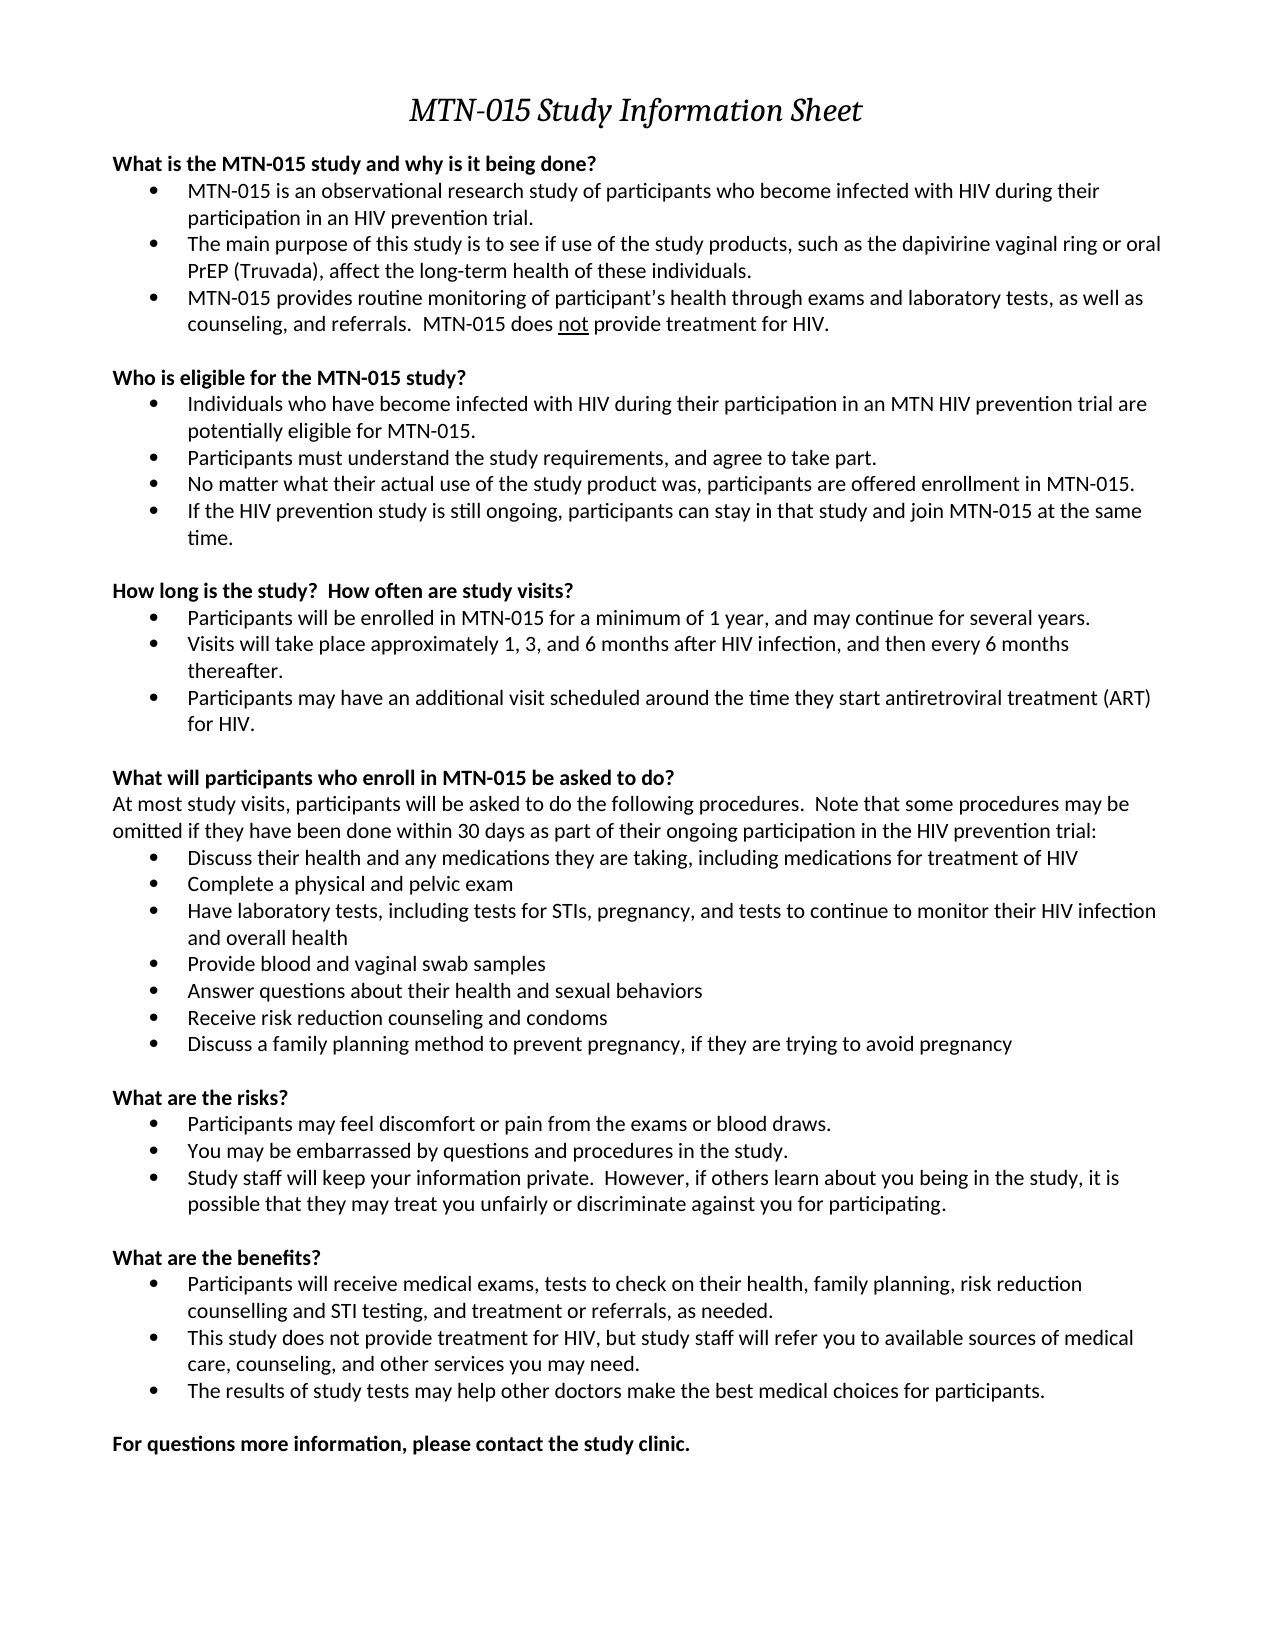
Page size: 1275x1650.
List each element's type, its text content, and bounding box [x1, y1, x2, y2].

text For questions more information, please contact the study clinic. [112, 1430, 1162, 1457]
list The main purpose of this study is to see if use of the study products, such as the dapivirine vaginal ring or oral PrEP (Truvada), affect the long-term health of these individuals. [150, 230, 1162, 284]
text What are the benefits? [112, 1244, 1162, 1270]
list Answer questions about their health and sexual behaviors [150, 977, 1162, 1004]
text What is the MTN-015 study and why is it being done? [112, 150, 1162, 177]
list MTN-015 provides routine monitoring of participant’s health through exams and laboratory tests, as well as counseling, and referrals. MTN-015 does not provide treatment for HIV. [150, 284, 1162, 337]
list This study does not provide treatment for HIV, but study staff will refer you to available sources of medical care, counseling, and other services you may need. [150, 1324, 1162, 1377]
text What will participants who enroll in MTN-015 be asked to do? [112, 764, 1162, 790]
text How long is the study? How often are study visits? [112, 577, 1162, 604]
list Have laboratory tests, including tests for STIs, pregnancy, and tests to continue to monitor their HIV infection and overall health [150, 897, 1162, 950]
list Participants will be enrolled in MTN-015 for a minimum of 1 year, and may continue for several years. [150, 604, 1162, 630]
list Study staff will keep your information private. However, if others learn about you being in the study, it is possible that they may treat you unfairly or discriminate against you for participating. [150, 1164, 1162, 1217]
list Discuss their health and any medications they are taking, including medications for treatment of HIV [150, 844, 1162, 870]
list Discuss a family planning method to prevent pregnancy, if they are trying to avoid pregnancy [150, 1030, 1162, 1057]
list Receive risk reduction counseling and condoms [150, 1004, 1162, 1030]
list Visits will take place approximately 1, 3, and 6 months after HIV infection, and then every 6 months thereafter. [150, 630, 1162, 684]
text What are the risks? [112, 1084, 1162, 1110]
list Individuals who have become infected with HIV during their participation in an MTN HIV prevention trial are potentially eligible for MTN-015. [150, 390, 1162, 444]
text At most study visits, participants will be asked to do the following procedures. Note that some procedures may be omitted if they have been done within 30 days as part of their ongoing participation in the HIV prevention trial: [112, 790, 1162, 844]
list Participants must understand the study requirements, and agree to take part. [150, 444, 1162, 470]
list Participants may feel discomfort or pain from the exams or blood draws. [150, 1110, 1162, 1137]
list If the HIV prevention study is still ongoing, participants can stay in that study and join MTN-015 at the same time. [150, 497, 1162, 550]
list The results of study tests may help other doctors make the best medical choices for participants. [150, 1377, 1162, 1404]
list Participants may have an additional visit scheduled around the time they start antiretroviral treatment (ART) for HIV. [150, 684, 1162, 737]
list No matter what their actual use of the study product was, participants are offered enrollment in MTN-015. [150, 470, 1162, 497]
list Complete a physical and pelvic exam [150, 870, 1162, 897]
list Provide blood and vaginal swab samples [150, 950, 1162, 977]
text Who is eligible for the MTN-015 study? [112, 364, 1162, 390]
list MTN-015 is an observational research study of participants who become infected with HIV during their participation in an HIV prevention trial. [150, 177, 1162, 230]
list Participants will receive medical exams, tests to check on their health, family planning, risk reduction counselling and STI testing, and treatment or referrals, as needed. [150, 1270, 1162, 1324]
list You may be embarrassed by questions and procedures in the study. [150, 1137, 1162, 1164]
